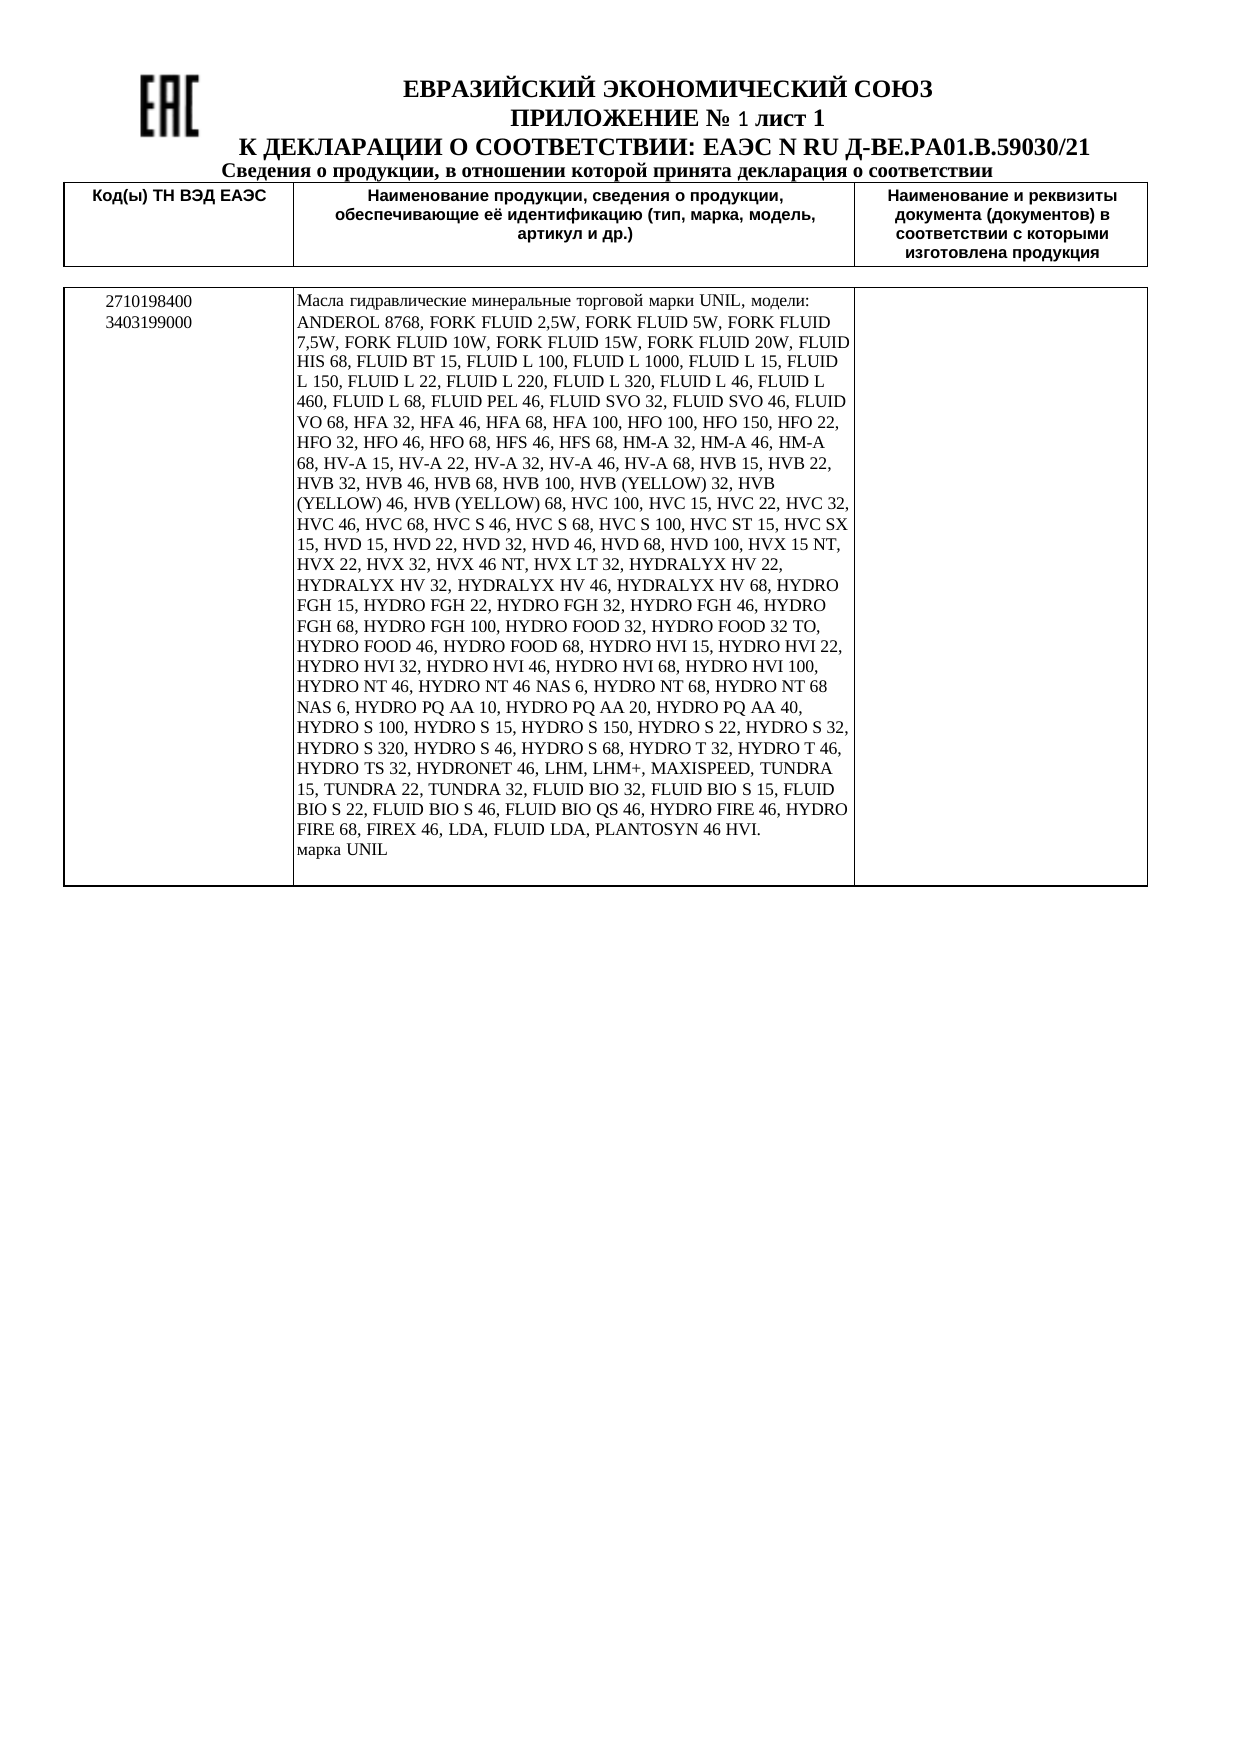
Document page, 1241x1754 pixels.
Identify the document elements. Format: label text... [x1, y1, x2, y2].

table_cell FGH 15, HYDRO FGH 22, HYDRO FGH 32, HYDRO FGH 46, HYDRO [294, 596, 854, 617]
table_cell HYDRO S 320, HYDRO S 46, HYDRO S 68, HYDRO T 32, HYDRO T 46, [294, 739, 854, 759]
table_cell 460, FLUID L 68, FLUID PEL 46, FLUID SVO 32, FLUID SVO 46, FLUID [294, 393, 854, 413]
table_cell HYDRALYX HV 32, HYDRALYX HV 46, HYDRALYX HV 68, HYDRO [294, 576, 854, 596]
table_cell HVB 32, HVB 46, HVB 68, HVB 100, HVB (YELLOW) 32, HVB [294, 474, 854, 494]
table_cell HVC 46, HVC 68, HVC S 46, HVC S 68, HVC S 100, HVC ST 15, HVC SX [294, 515, 854, 535]
table_cell 68, HV-A 15, HV-A 22, HV-A 32, HV-A 46, HV-A 68, HVB 15, HVB 22, [294, 454, 854, 474]
table_cell 3403199000 [65, 311, 293, 885]
table_cell ANDEROL 8768, FORK FLUID 2,5W, FORK FLUID 5W, FORK FLUID [294, 311, 854, 332]
table_header Масла гидравлические минеральные торговой марки UNIL, модели: [294, 288, 854, 311]
table_cell BIO S 22, FLUID BIO S 46, FLUID BIO QS 46, HYDRO FIRE 46, HYDRO [294, 800, 854, 820]
table_cell HYDRO FOOD 46, HYDRO FOOD 68, HYDRO HVI 15, HYDRO HVI 22, [294, 637, 854, 657]
table_cell 7,5W, FORK FLUID 10W, FORK FLUID 15W, FORK FLUID 20W, FLUID [294, 332, 854, 352]
table_header [855, 288, 1147, 885]
text Сведения о продукции, в отношении которой принята декларация о соответствии [221, 160, 1161, 182]
table_cell NAS 6, HYDRO PQ AA 10, HYDRO PQ AA 20, HYDRO PQ AA 40, [294, 698, 854, 718]
table_cell HYDRO S 100, HYDRO S 15, HYDRO S 150, HYDRO S 22, HYDRO S 32, [294, 718, 854, 739]
table_cell HYDRO HVI 32, HYDRO HVI 46, HYDRO HVI 68, HYDRO HVI 100, [294, 657, 854, 677]
table_cell VO 68, HFA 32, HFA 46, HFA 68, HFA 100, HFO 100, HFO 150, HFO 22, [294, 413, 854, 433]
table_cell HYDRO TS 32, HYDRONET 46, LHM, LHM+, MAXISPEED, TUNDRA [294, 759, 854, 779]
table_cell L 150, FLUID L 22, FLUID L 220, FLUID L 320, FLUID L 46, FLUID L [294, 372, 854, 392]
table_cell 15, TUNDRA 22, TUNDRA 32, FLUID BIO 32, FLUID BIO S 15, FLUID [294, 780, 854, 800]
picture [121, 36, 217, 171]
table_cell 15, HVD 15, HVD 22, HVD 32, HVD 46, HVD 68, HVD 100, HVX 15 NT, [294, 535, 854, 555]
table_cell HFO 32, HFO 46, HFO 68, HFS 46, HFS 68, HM-A 32, HM-A 46, HM-A [294, 433, 854, 454]
table_cell HYDRO NT 46, HYDRO NT 46 NAS 6, HYDRO NT 68, HYDRO NT 68 [294, 678, 854, 698]
table_cell марка UNIL [294, 840, 854, 885]
table_header Наименование продукции, сведения о продукции, обеспечивающие её идентификацию (тип, марка, модель, артикул и др.) [294, 183, 854, 266]
table_header 2710198400 [65, 288, 293, 311]
table_cell FIRE 68, FIREX 46, LDA, FLUID LDA, PLANTOSYN 46 HVI. [294, 820, 854, 840]
table_cell (YELLOW) 46, HVB (YELLOW) 68, HVC 100, HVC 15, HVC 22, HVC 32, [294, 494, 854, 514]
table_cell FGH 68, HYDRO FGH 100, HYDRO FOOD 32, HYDRO FOOD 32 TO, [294, 617, 854, 637]
table_cell HVX 22, HVX 32, HVX 46 NT, HVX LT 32, HYDRALYX HV 22, [294, 555, 854, 576]
table_header Наименование и реквизиты документа (документов) в соответствии с которыми изготовлена продукция [855, 183, 1147, 266]
table_header Код(ы) ТН ВЭД ЕАЭС [65, 183, 293, 266]
table_cell HIS 68, FLUID BT 15, FLUID L 100, FLUID L 1000, FLUID L 15, FLUID [294, 352, 854, 372]
